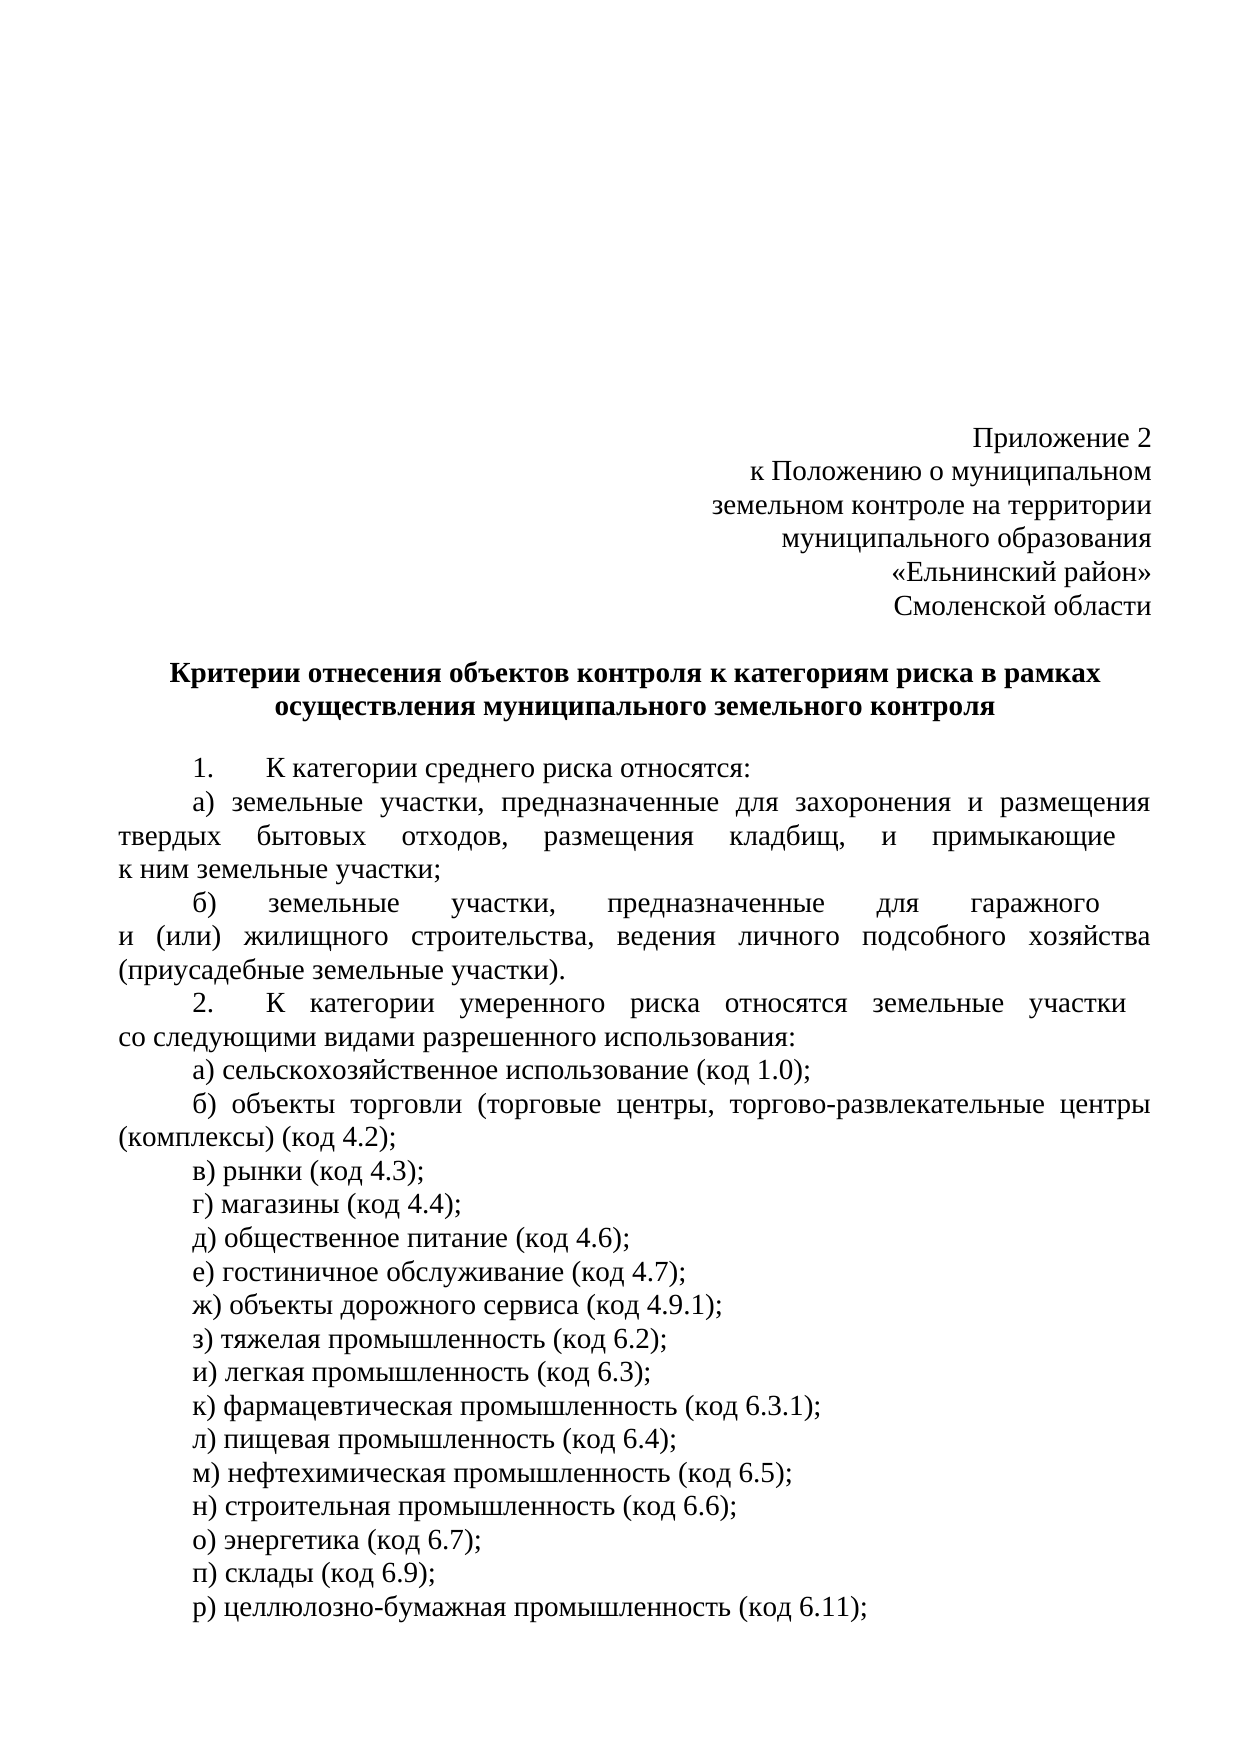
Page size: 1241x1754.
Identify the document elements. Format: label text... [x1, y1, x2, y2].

text 1. К категории среднего риска относятся: [118, 751, 1152, 784]
text ж) объекты дорожного сервиса (код 4.9.1); [118, 1287, 1152, 1321]
text муниципального образования [118, 521, 1152, 554]
text и) легкая промышленность (код 6.3); [118, 1354, 1152, 1388]
text к Положению о муниципальном [620, 453, 1152, 487]
text л) пищевая промышленность (код 6.4); [118, 1421, 1152, 1455]
text г) магазины (код 4.4); [118, 1187, 1152, 1220]
text а) сельскохозяйственное использование (код 1.0); [118, 1052, 1152, 1086]
text Критерии отнесения объектов контроля к категориям риска в рамках осуществления муниципального земельного контроля [118, 655, 1152, 722]
text Приложение 2 [118, 420, 1152, 453]
text в) рынки (код 4.3); [118, 1153, 1152, 1187]
text н) строительная промышленность (код 6.6); [118, 1488, 1152, 1522]
text к) фармацевтическая промышленность (код 6.3.1); [118, 1388, 1152, 1421]
text б) объекты торговли (торговые центры, торгово-развлекательные центры (комплексы) (код 4.2); [118, 1086, 1152, 1153]
text м) нефтехимическая промышленность (код 6.5); [118, 1455, 1152, 1488]
text п) склады (код 6.9); [118, 1556, 1152, 1589]
text з) тяжелая промышленность (код 6.2); [118, 1321, 1152, 1354]
text е) гостиничное обслуживание (код 4.7); [118, 1254, 1152, 1287]
text а) земельные участки, предназначенные для захоронения и размещения твердых бытовых отходов, размещения кладбищ, и примыкающие к ним земельные участки; [118, 784, 1152, 885]
text 2. К категории умеренного риска относятся земельные участки со следующими видами разрешенного использования: [118, 985, 1152, 1052]
text б) земельные участки, предназначенные для гаражного и (или) жилищного строительства, ведения личного подсобного хозяйства (приусадебные земельные участки). [118, 885, 1152, 985]
text земельном контроле на территории [620, 487, 1152, 521]
text д) общественное питание (код 4.6); [118, 1220, 1152, 1254]
text «Ельнинский район» [118, 554, 1152, 588]
text Смоленской области [118, 588, 1152, 621]
text р) целлюлозно-бумажная промышленность (код 6.11); [118, 1589, 1152, 1623]
text о) энергетика (код 6.7); [118, 1522, 1152, 1556]
